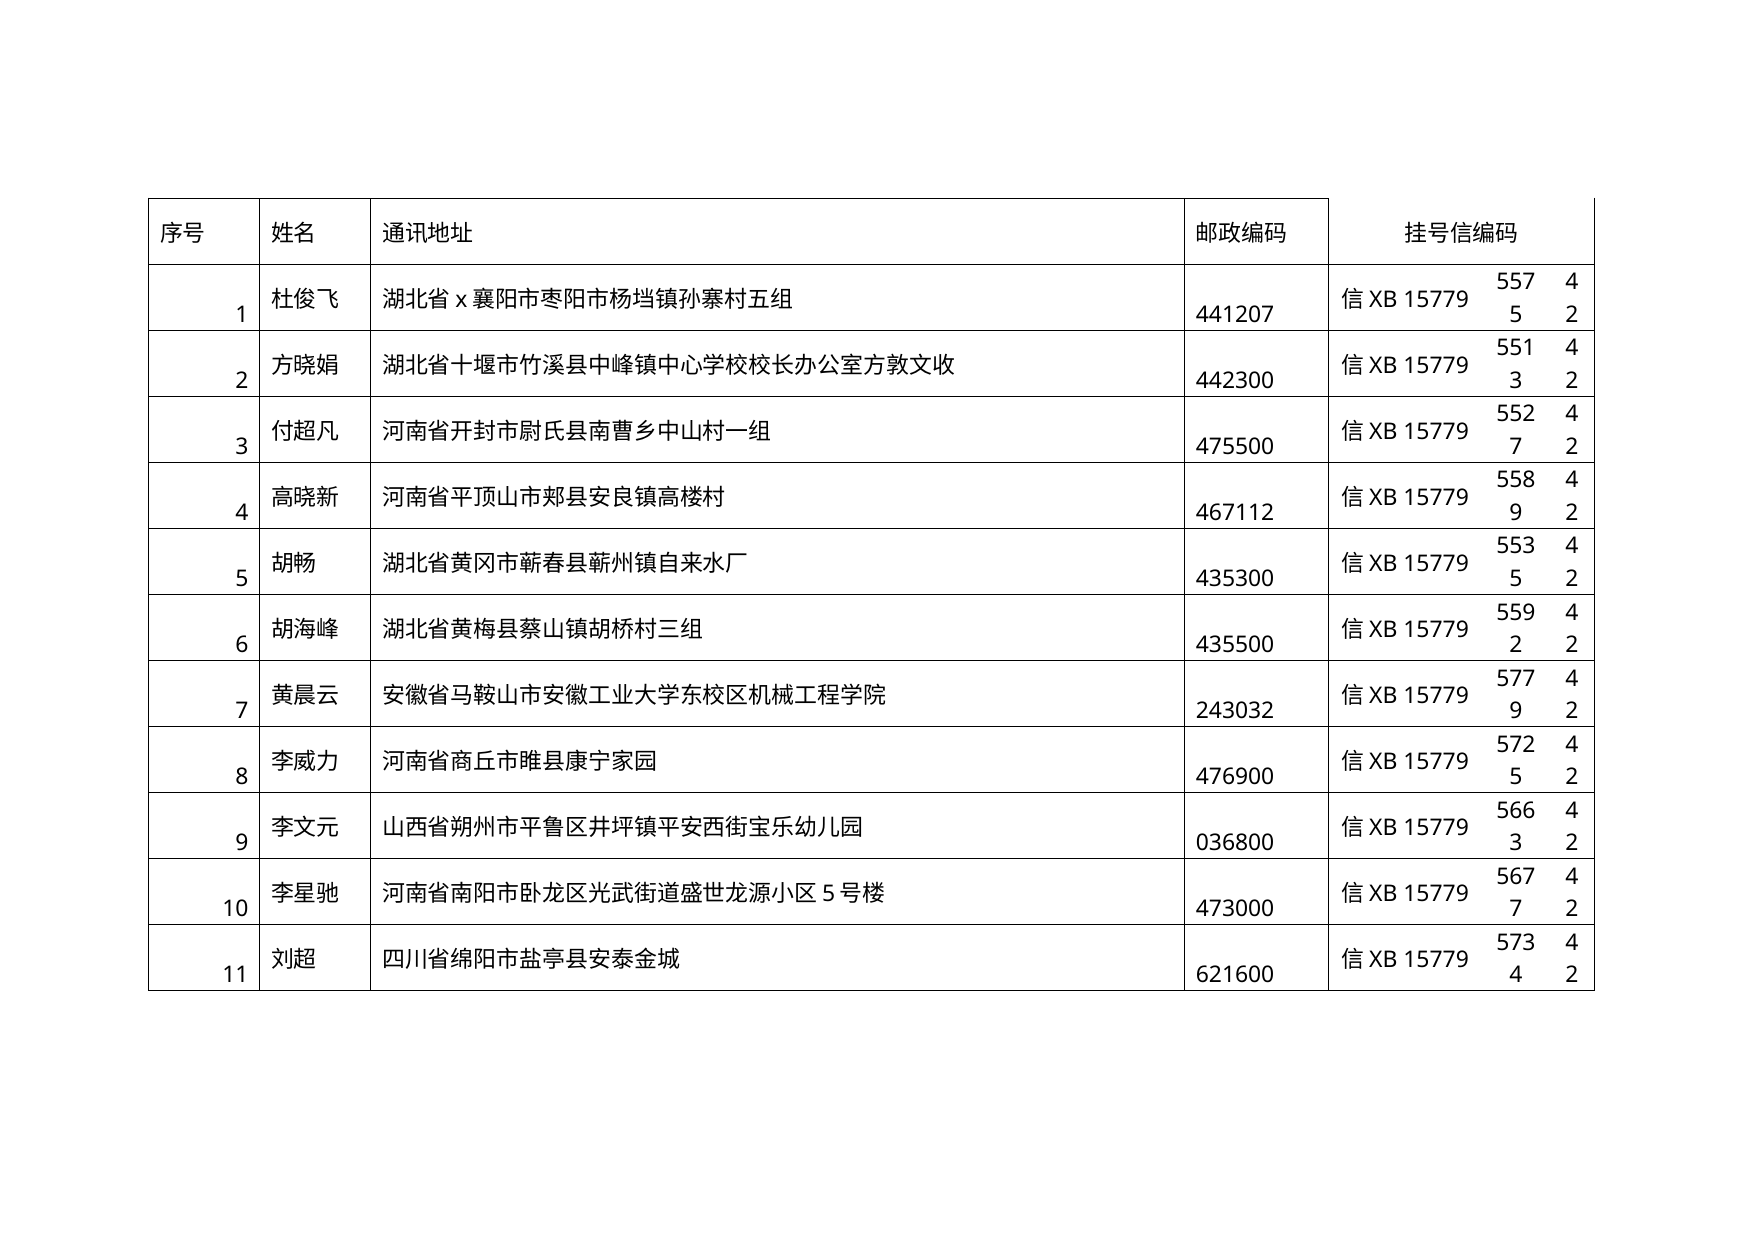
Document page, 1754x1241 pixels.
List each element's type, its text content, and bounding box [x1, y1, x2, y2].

table_cell 河南省商丘市睢县康宁家园 [371, 727, 1184, 792]
table_cell 湖北省黄冈市蕲春县蕲州镇自来水厂 [371, 529, 1184, 594]
table_cell 方晓娟 [260, 331, 370, 396]
table_cell 杜俊飞 [260, 265, 370, 330]
table_cell 5535 [1482, 529, 1549, 594]
table_header 通讯地址 [371, 199, 1184, 264]
table_cell 信XB 15779 [1329, 793, 1482, 858]
table_cell 信XB 15779 [1329, 595, 1482, 660]
table_cell 621600 [1185, 925, 1328, 990]
table_cell 河南省平顶山市郏县安良镇高楼村 [371, 463, 1184, 528]
table_cell 42 [1549, 727, 1594, 792]
table_cell 11 [149, 925, 259, 990]
table_cell 四川省绵阳市盐亭县安泰金城 [371, 925, 1184, 990]
table_cell 42 [1549, 595, 1594, 660]
table_cell 6 [149, 595, 259, 660]
table_cell 10 [149, 859, 259, 924]
table_cell 243032 [1185, 661, 1328, 726]
table_cell 信XB 15779 [1329, 925, 1482, 990]
table_cell 467112 [1185, 463, 1328, 528]
table_cell 42 [1549, 793, 1594, 858]
table_cell 湖北省黄梅县蔡山镇胡桥村三组 [371, 595, 1184, 660]
table_cell 2 [149, 331, 259, 396]
table_cell 42 [1549, 859, 1594, 924]
table_cell 1 [149, 265, 259, 330]
table_cell 山西省朔州市平鲁区井坪镇平安西街宝乐幼儿园 [371, 793, 1184, 858]
table_cell 信XB 15779 [1329, 397, 1482, 462]
table_cell 473000 [1185, 859, 1328, 924]
table_cell 475500 [1185, 397, 1328, 462]
table_cell 信XB 15779 [1329, 727, 1482, 792]
table_cell 信XB 15779 [1329, 661, 1482, 726]
table_cell 付超凡 [260, 397, 370, 462]
table_cell 湖北省十堰市竹溪县中峰镇中心学校校长办公室方敦文收 [371, 331, 1184, 396]
table_cell 8 [149, 727, 259, 792]
table_cell 4 [149, 463, 259, 528]
table_cell 442300 [1185, 331, 1328, 396]
table_cell 5527 [1482, 397, 1549, 462]
table_cell 42 [1549, 661, 1594, 726]
table_cell 信XB 15779 [1329, 529, 1482, 594]
table_cell 5725 [1482, 727, 1549, 792]
table_cell 5 [149, 529, 259, 594]
table_header 挂号信编码 [1329, 198, 1594, 264]
table_cell 信XB 15779 [1329, 463, 1482, 528]
table_cell 胡海峰 [260, 595, 370, 660]
table_cell 高晓新 [260, 463, 370, 528]
table_cell 刘超 [260, 925, 370, 990]
table_cell 5677 [1482, 859, 1549, 924]
table_cell 42 [1549, 925, 1594, 990]
table_cell 42 [1549, 529, 1594, 594]
table_cell 5513 [1482, 331, 1549, 396]
table_cell 441207 [1185, 265, 1328, 330]
table_cell 李威力 [260, 727, 370, 792]
table_cell 信XB 15779 [1329, 859, 1482, 924]
table_cell 42 [1549, 331, 1594, 396]
table_cell 5734 [1482, 925, 1549, 990]
table_cell 信XB 15779 [1329, 265, 1482, 330]
table_cell 5592 [1482, 595, 1549, 660]
table_cell 5575 [1482, 265, 1549, 330]
table_cell 5779 [1482, 661, 1549, 726]
table_cell 李文元 [260, 793, 370, 858]
table_header 姓名 [260, 199, 370, 264]
table_cell 河南省南阳市卧龙区光武街道盛世龙源小区5号楼 [371, 859, 1184, 924]
table_cell 42 [1549, 265, 1594, 330]
table_cell 湖北省x襄阳市枣阳市杨垱镇孙寨村五组 [371, 265, 1184, 330]
table_cell 胡畅 [260, 529, 370, 594]
table_cell 036800 [1185, 793, 1328, 858]
table_cell 435300 [1185, 529, 1328, 594]
table_cell 7 [149, 661, 259, 726]
table_header 序号 [149, 199, 259, 264]
table_cell 信XB 15779 [1329, 331, 1482, 396]
table_cell 5663 [1482, 793, 1549, 858]
table_header 邮政编码 [1185, 199, 1328, 264]
table_cell 42 [1549, 397, 1594, 462]
table_cell 安徽省马鞍山市安徽工业大学东校区机械工程学院 [371, 661, 1184, 726]
table_cell 河南省开封市尉氏县南曹乡中山村一组 [371, 397, 1184, 462]
table_cell 9 [149, 793, 259, 858]
table_cell 476900 [1185, 727, 1328, 792]
table_cell 3 [149, 397, 259, 462]
table_cell 黄晨云 [260, 661, 370, 726]
table_cell 435500 [1185, 595, 1328, 660]
table_cell 李星驰 [260, 859, 370, 924]
table_cell 42 [1549, 463, 1594, 528]
table_cell 5589 [1482, 463, 1549, 528]
